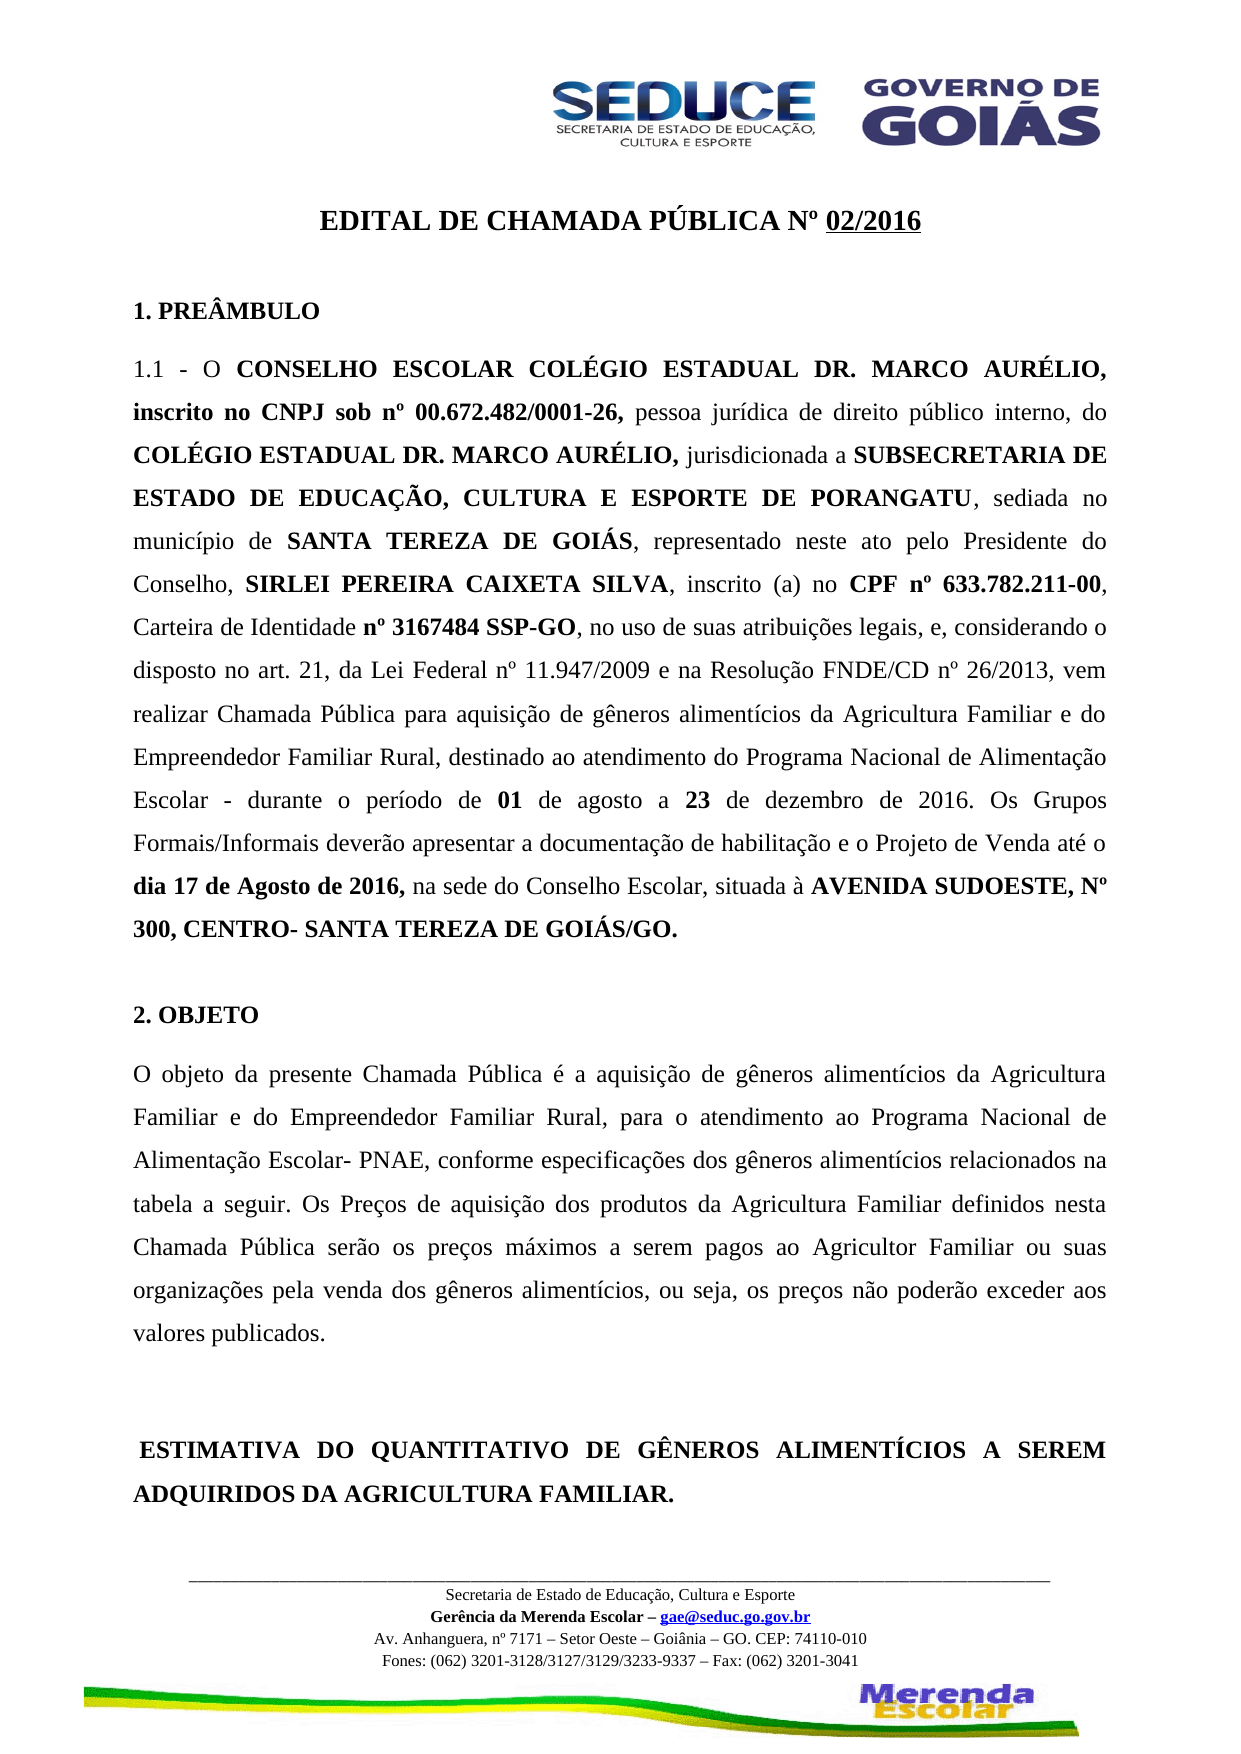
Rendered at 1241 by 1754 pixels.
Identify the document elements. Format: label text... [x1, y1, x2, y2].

text O objeto da presente Chamada Pública é a aquisição de gêneros alimentícios da Agricultura Familiar e do Empreendedor Familiar Rural, para o atendimento ao Programa Nacional de Alimentação Escolar- PNAE, conforme especificações dos gêneros alimentícios relacionados na tabela a seguir. Os Preços de aquisição dos produtos da Agricultura Familiar definidos nesta Chamada Pública serão os preços máximos a serem pagos ao Agricultor Familiar ou suas organizações pela venda dos gêneros alimentícios, ou seja, os preços não poderão exceder aos valores publicados. [133, 1059, 1107, 1347]
text 1. PREÂMBULO [133, 296, 1107, 325]
picture [552, 73, 1108, 154]
text ESTIMATIVA DO QUANTITATIVO DE GÊNEROS ALIMENTÍCIOS A SEREM ADQUIRIDOS DA AGRICULTURA FAMILIAR. [133, 1436, 1107, 1507]
text 2. OBJETO [133, 1001, 1107, 1029]
text 1.1 - O CONSELHO ESCOLAR COLÉGIO ESTADUAL DR. MARCO AURÉLIO, inscrito no CNPJ sob nº 00.672.482/0001-26, pessoa jurídica de direito público interno, do COLÉGIO ESTADUAL DR. MARCO AURÉLIO, jurisdicionada a SUBSECRETARIA DE ESTADO DE EDUCAÇÃO, CULTURA E ESPORTE DE PORANGATU, sediada no município de SANTA TEREZA DE GOIÁS, representado neste ato pelo Presidente do Conselho, SIRLEI PEREIRA CAIXETA SILVA, inscrito (a) no CPF nº 633.782.211-00, Carteira de Identidade nº 3167484 SSP-GO, no uso de suas atribuições legais, e, considerando o disposto no art. 21, da Lei Federal nº 11.947/2009 e na Resolução FNDE/CD nº 26/2013, vem realizar Chamada Pública para aquisição de gêneros alimentícios da Agricultura Familiar e do Empreendedor Familiar Rural, destinado ao atendimento do Programa Nacional de Alimentação Escolar - durante o período de 01 de agosto a 23 de dezembro de 2016. Os Grupos Formais/Informais deverão apresentar a documentação de habilitação e o Projeto de Venda até o dia 17 de Agosto de 2016, na sede do Conselho Escolar, situada à AVENIDA SUDOESTE, Nº 300, CENTRO- SANTA TEREZA DE GOIÁS/GO. [133, 354, 1107, 943]
text EDITAL DE CHAMADA PÚBLICA Nº 02/2016 [133, 203, 1107, 236]
